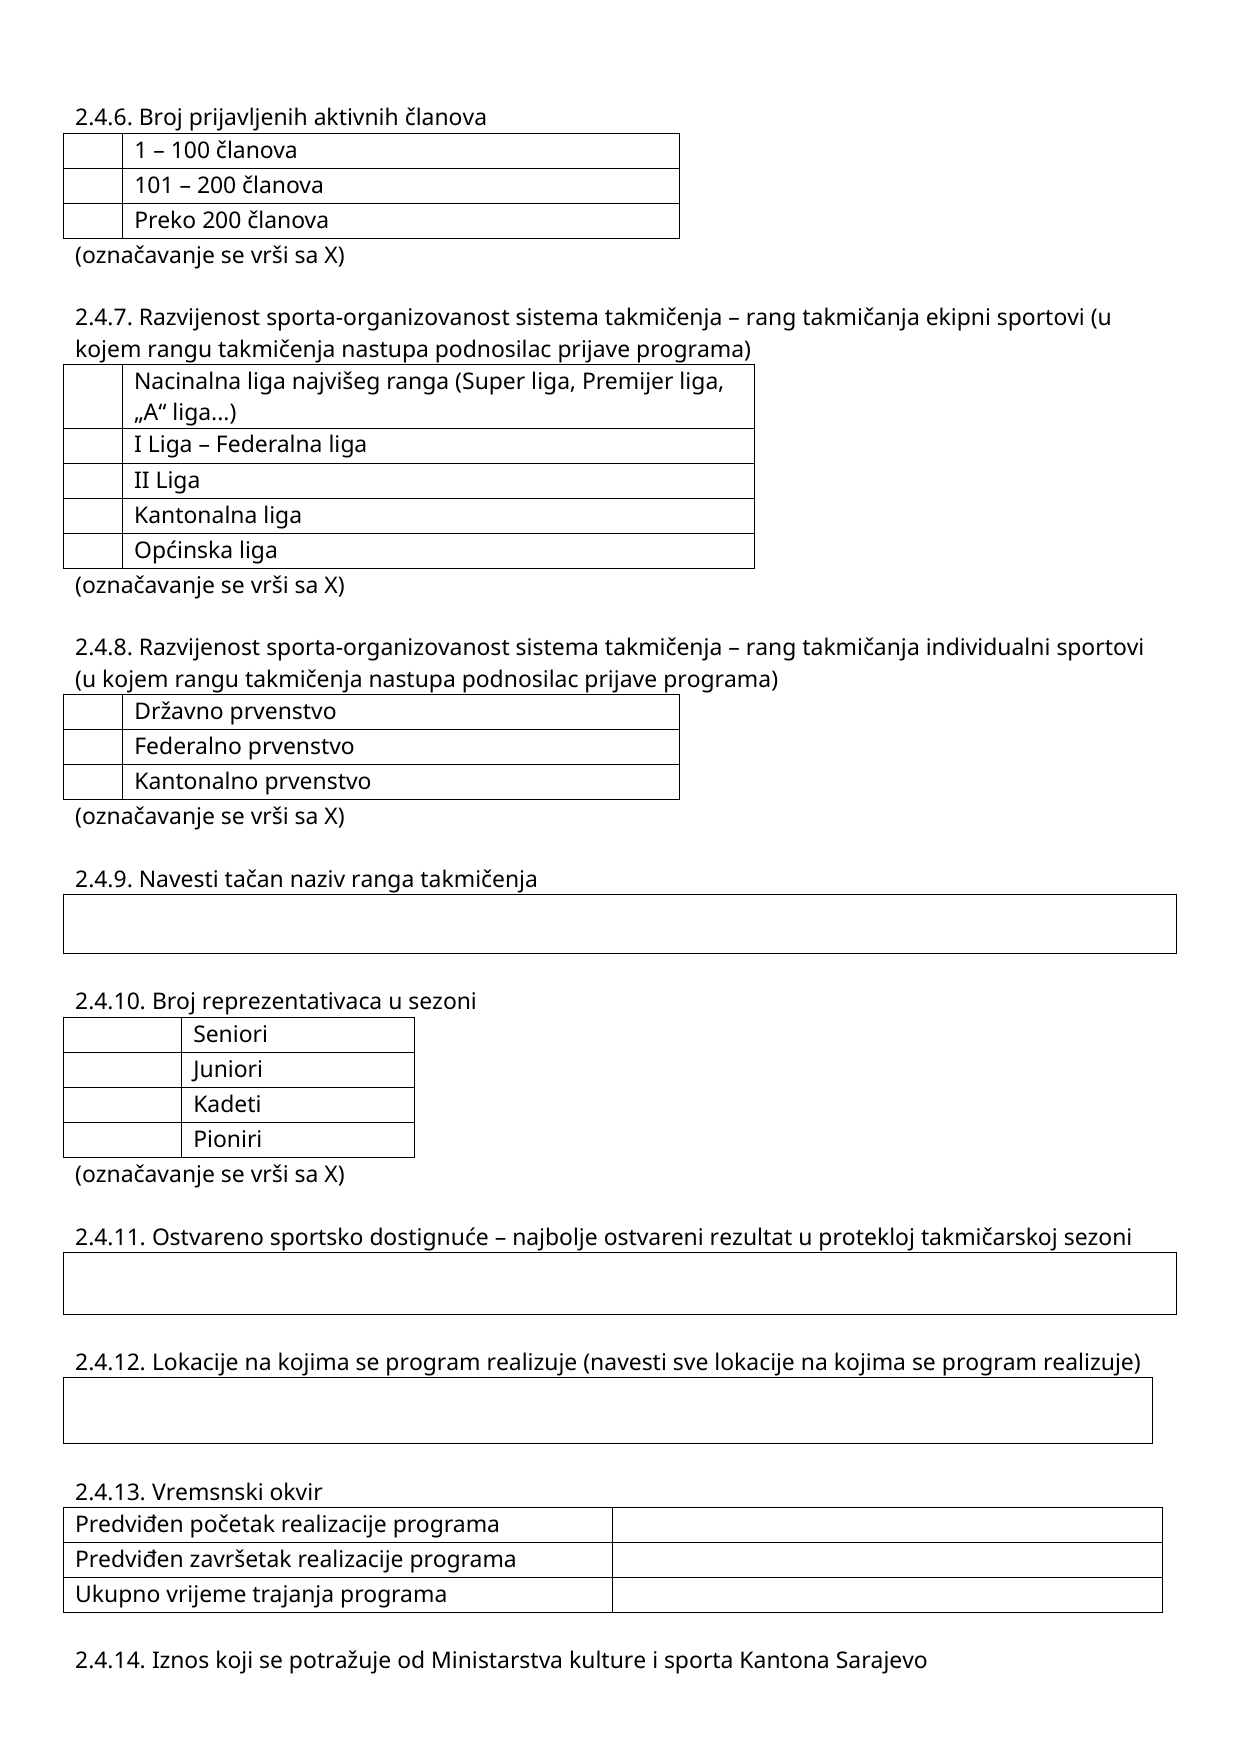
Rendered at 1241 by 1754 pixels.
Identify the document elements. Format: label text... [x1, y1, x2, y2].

table_cell [613, 1578, 1162, 1612]
table_cell [64, 730, 122, 764]
table_cell Kantonalno prvenstvo [123, 765, 679, 799]
table_cell Federalno prvenstvo [123, 730, 679, 764]
table_cell [64, 204, 122, 238]
table_cell I Liga – Federalna liga [123, 429, 754, 462]
table_cell Pioniri [182, 1123, 414, 1157]
table_header 1 – 100 članova [123, 134, 679, 168]
table_cell Ukupno vrijeme trajanja programa [64, 1578, 612, 1612]
table_header [64, 1018, 181, 1052]
table_cell Juniori [182, 1053, 414, 1087]
table_cell [64, 464, 122, 498]
table_header [64, 134, 122, 168]
text (označavanje se vrši sa X) [75, 239, 1165, 270]
table_header Predviđen početak realizacije programa [64, 1508, 612, 1542]
table_cell [613, 1543, 1162, 1577]
text 2.4.11. Ostvareno sportsko dostignuće – najbolje ostvareni rezultat u protekloj takmičarskoj sezoni [75, 1221, 1165, 1252]
table_header [64, 1253, 1176, 1313]
table_cell [64, 1088, 181, 1122]
table_cell Kadeti [182, 1088, 414, 1122]
text 2.4.7. Razvijenost sporta-organizovanost sistema takmičenja – rang takmičanja ekipni sportovi (u kojem rangu takmičenja nastupa podnosilac prijave programa) [75, 301, 1165, 364]
table_header [64, 695, 122, 729]
table_header [64, 1378, 1152, 1443]
table_cell [64, 429, 122, 462]
text 2.4.6. Broj prijavljenih aktivnih članova [75, 101, 1165, 132]
text 2.4.8. Razvijenost sporta-organizovanost sistema takmičenja – rang takmičanja individualni sportovi (u kojem rangu takmičenja nastupa podnosilac prijave programa) [75, 631, 1165, 694]
table_header [64, 895, 1176, 953]
table_header Nacinalna liga najvišeg ranga (Super liga, Premijer liga, „A“ liga...) [123, 365, 754, 427]
table_cell Predviđen završetak realizacije programa [64, 1543, 612, 1577]
table_header Državno prvenstvo [123, 695, 679, 729]
table_cell [64, 169, 122, 203]
table_cell [64, 499, 122, 533]
text 2.4.10. Broj reprezentativaca u sezoni [75, 985, 1165, 1017]
text 2.4.9. Navesti tačan naziv ranga takmičenja [75, 863, 1165, 894]
table_cell [64, 765, 122, 799]
table_cell II Liga [123, 464, 754, 498]
text (označavanje se vrši sa X) [75, 1158, 1165, 1189]
text 2.4.13. Vremsnski okvir [75, 1476, 1165, 1507]
table_cell 101 – 200 članova [123, 169, 679, 203]
table_cell Kantonalna liga [123, 499, 754, 533]
text (označavanje se vrši sa X) [75, 569, 1165, 600]
table_cell [64, 1123, 181, 1157]
table_cell [64, 1053, 181, 1087]
text 2.4.14. Iznos koji se potražuje od Ministarstva kulture i sporta Kantona Sarajevo [75, 1644, 1165, 1676]
table_header [613, 1508, 1162, 1542]
table_header [64, 365, 122, 427]
table_cell Općinska liga [123, 534, 754, 568]
text (označavanje se vrši sa X) [75, 800, 1165, 831]
table_header Seniori [182, 1018, 414, 1052]
table_cell Preko 200 članova [123, 204, 679, 238]
table_cell [64, 534, 122, 568]
text 2.4.12. Lokacije na kojima se program realizuje (navesti sve lokacije na kojima se program realizuje) [75, 1346, 1165, 1377]
